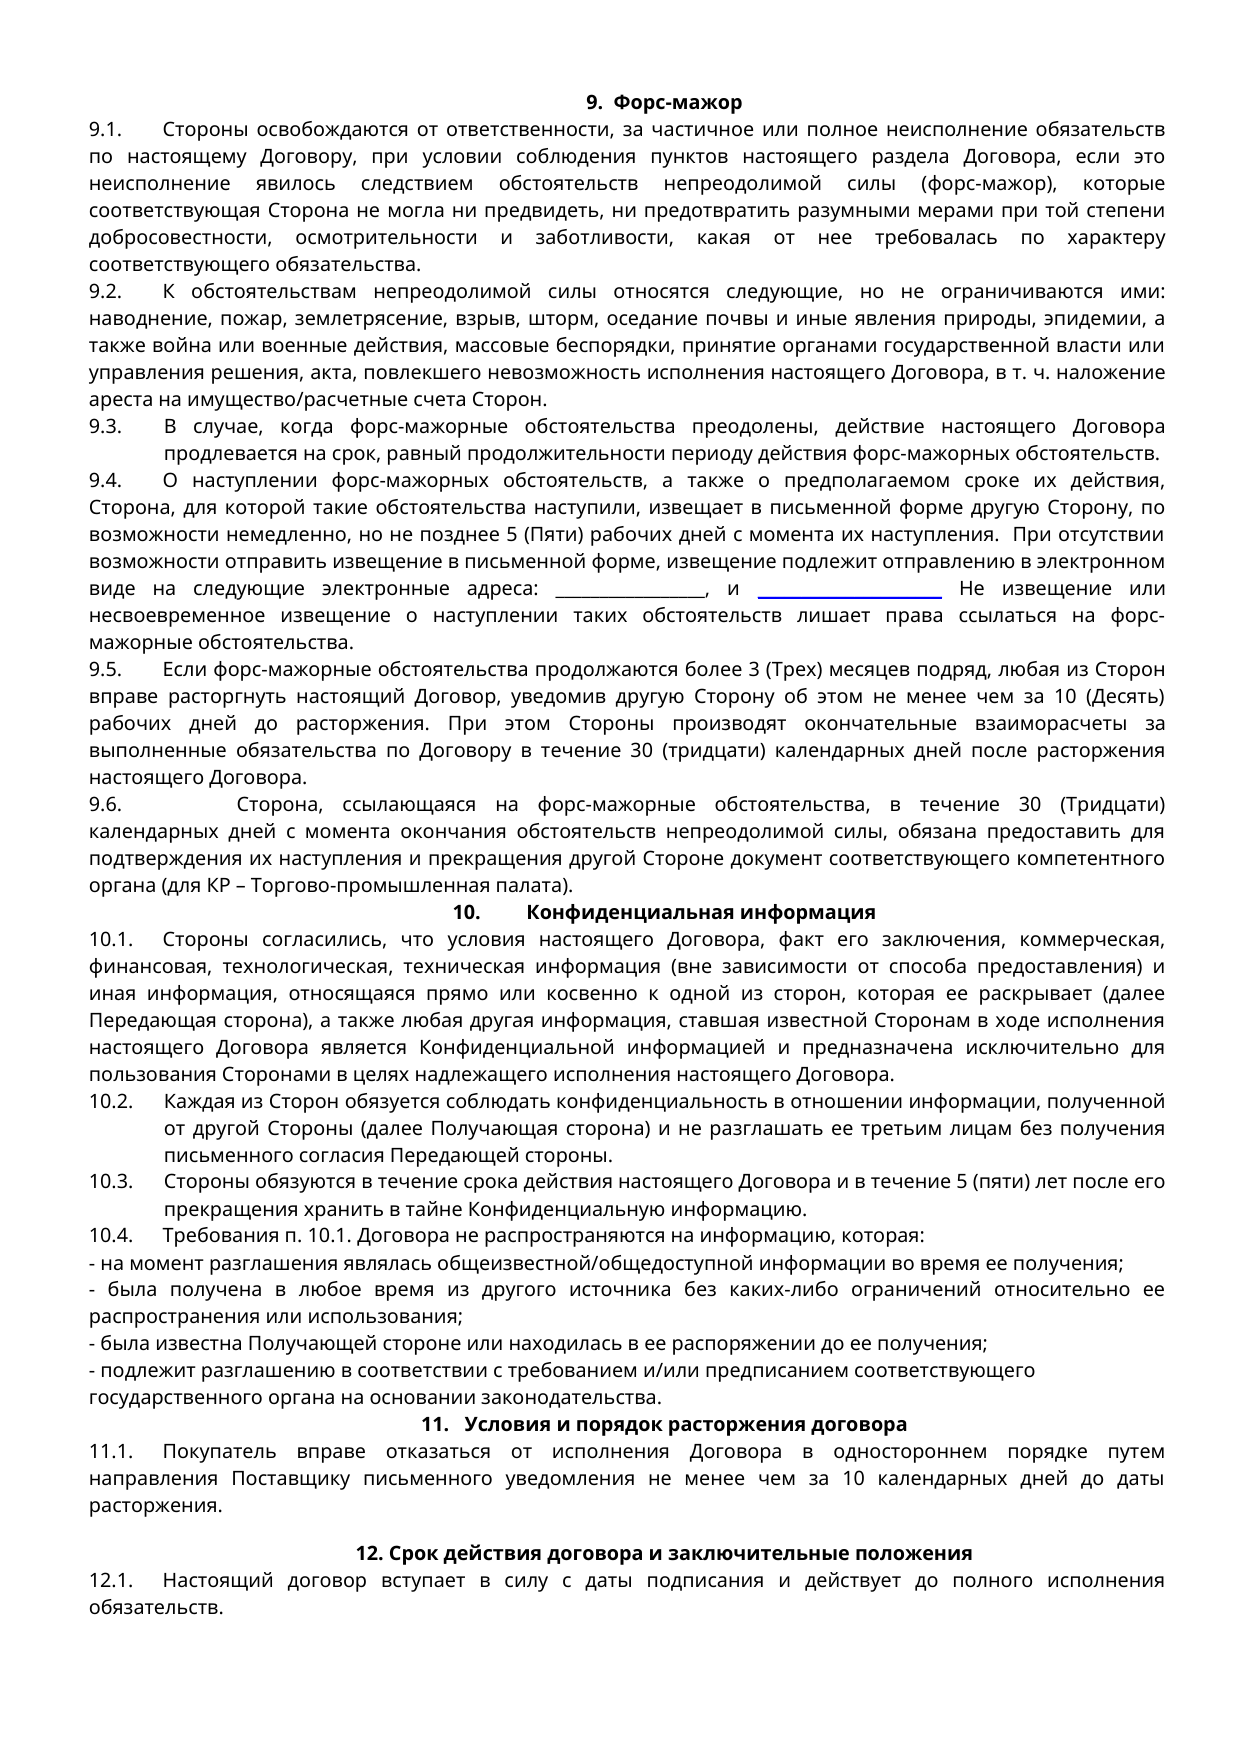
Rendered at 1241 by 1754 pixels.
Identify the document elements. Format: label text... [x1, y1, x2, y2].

list Требования п. 10.1. Договора не распространяются на информацию, которая: [89, 1222, 1166, 1249]
text 12.1. Настоящий договор вступает в силу с даты подписания и действует до полного исполнения обязательств. [89, 1566, 1166, 1620]
text 9.1. Стороны освобождаются от ответственности, за частичное или полное неисполнение обязательств по настоящему Договору, при условии соблюдения пунктов настоящего раздела Договора, если это неисполнение явилось следствием обстоятельств непреодолимой силы (форс-мажор), которые соответствующая Сторона не могла ни предвидеть, ни предотвратить разумными мерами при той степени добросовестности, осмотрительности и заботливости, какая от нее требовалась по характеру соответствующего обязательства. [89, 116, 1166, 277]
list Если форс-мажорные обстоятельства продолжаются более 3 (Трех) месяцев подряд, любая из Сторон вправе расторгнуть настоящий Договор, уведомив другую Сторону об этом не менее чем за 10 (Десять) рабочих дней до расторжения. При этом Стороны производят окончательные взаиморасчеты за выполненные обязательства по Договору в течение 30 (тридцати) календарных дней после расторжения настоящего Договора. [89, 655, 1166, 790]
text - подлежит разглашению в соответствии с требованием и/или предписанием соответствующего государственного органа на основании законодательства. [89, 1357, 1166, 1411]
list Сторона, ссылающаяся на форс-мажорные обстоятельства, в течение 30 (Тридцати) календарных дней с момента окончания обстоятельств непреодолимой силы, обязана предоставить для подтверждения их наступления и прекращения другой Стороне документ соответствующего компетентного органа (для КР – Торгово-промышленная палата). [89, 790, 1166, 898]
list К обстоятельствам непреодолимой силы относятся следующие, но не ограничиваются ими: наводнение, пожар, землетрясение, взрыв, шторм, оседание почвы и иные явления природы, эпидемии, а также война или военные действия, массовые беспорядки, принятие органами государственной власти или управления решения, акта, повлекшего невозможность исполнения настоящего Договора, в т. ч. наложение ареста на имущество/расчетные счета Сторон. [89, 277, 1166, 412]
text 9. Форс-мажор [89, 89, 1166, 116]
text 11.1. Покупатель вправе отказаться от исполнения Договора в одностороннем порядке путем направления Поставщику письменного уведомления не менее чем за 10 календарных дней до даты расторжения. [89, 1438, 1166, 1518]
text - была получена в любое время из другого источника без каких-либо ограничений относительно ее распространения или использования; [89, 1276, 1166, 1330]
list Стороны обязуются в течение срока действия настоящего Договора и в течение 5 (пяти) лет после его прекращения хранить в тайне Конфиденциальную информацию. [89, 1168, 1166, 1222]
list О наступлении форс-мажорных обстоятельств, а также о предполагаемом сроке их действия, Сторона, для которой такие обстоятельства наступили, извещает в письменной форме другую Сторону, по возможности немедленно, но не позднее 5 (Пяти) рабочих дней с момента их наступления. При отсутствии возможности отправить извещение в письменной форме, извещение подлежит отправлению в электронном виде на следующие электронные адреса: _________________, и _____________________ Не извещение или несвоевременное извещение о наступлении таких обстоятельств лишает права ссылаться на форс-мажорные обстоятельства. [89, 466, 1166, 655]
text 12. Cрок действия договора и заключительные положения [89, 1539, 1166, 1566]
list Каждая из Сторон обязуется соблюдать конфиденциальность в отношении информации, полученной от другой Стороны (далее Получающая сторона) и не разглашать ее третьим лицам без получения письменного согласия Передающей стороны. [89, 1087, 1166, 1168]
list В случае, когда форс-мажорные обстоятельства преодолены, действие настоящего Договора продлевается на срок, равный продолжительности периоду действия форс-мажорных обстоятельств. [89, 412, 1166, 466]
text 10. Конфиденциальная информация [89, 898, 1166, 925]
text 10.1. Стороны согласились, что условия настоящего Договора, факт его заключения, коммерческая, финансовая, технологическая, техническая информация (вне зависимости от способа предоставления) и иная информация, относящаяся прямо или косвенно к одной из сторон, которая ее раскрывает (далее Передающая сторона), а также любая другая информация, ставшая известной Сторонам в ходе исполнения настоящего Договора является Конфиденциальной информацией и предназначена исключительно для пользования Сторонами в целях надлежащего исполнения настоящего Договора. [89, 925, 1166, 1087]
text 11. Условия и порядок расторжения договора [89, 1411, 1166, 1438]
text - на момент разглашения являлась общеизвестной/общедоступной информации во время ее получения; [89, 1249, 1166, 1276]
text - была известна Получающей стороне или находилась в ее распоряжении до ее получения; [89, 1330, 1166, 1357]
